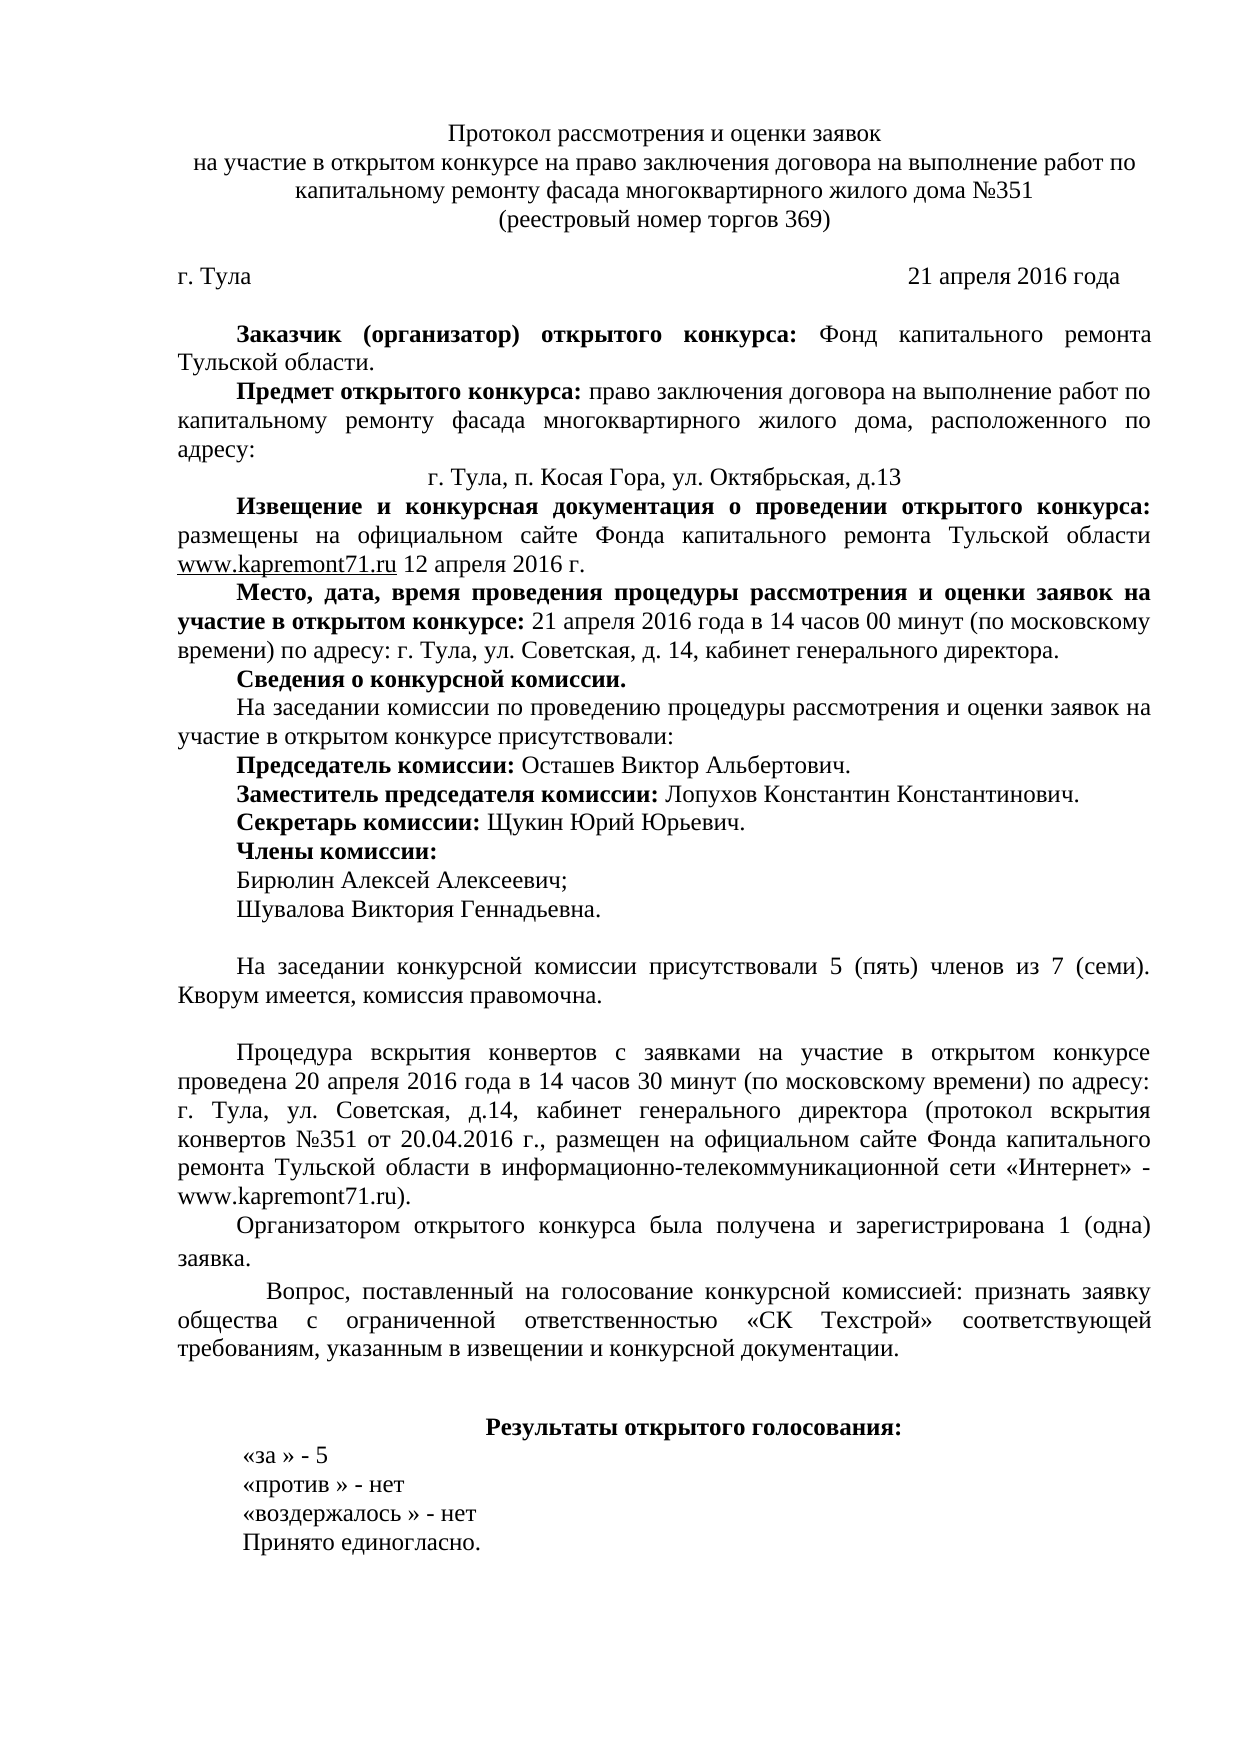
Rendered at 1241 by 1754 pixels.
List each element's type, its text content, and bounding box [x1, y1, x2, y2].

list Заказчик (организатор) открытого конкурса: Фонд капитального ремонта Тульской области. [177, 319, 1152, 376]
text «воздержалось » - нет [236, 1498, 1152, 1527]
list Бирюлин Алексей Алексеевич; [177, 865, 1152, 894]
text «за » - 5 [236, 1441, 1152, 1469]
text Вопрос, поставленный на голосование конкурсной комиссией: признать заявку общества с ограниченной ответственностью «СК Техстрой» соответствующей требованиям, указанным в извещении и конкурсной документации. [177, 1276, 1152, 1362]
text г. Тула 21 апреля 2016 года [177, 261, 1152, 290]
list Заместитель председателя комиссии: Лопухов Константин Константинович. [177, 779, 1152, 807]
text г. Тула, п. Косая Гора, ул. Октябрьская, д.13 [177, 462, 1152, 491]
text Протокол рассмотрения и оценки заявок [177, 118, 1152, 147]
text Организатором открытого конкурса была получена и зарегистрирована 1 (одна) заявка. [177, 1210, 1152, 1272]
list Шувалова Виктория Геннадьевна. [177, 894, 1152, 922]
text На заседании конкурсной комиссии присутствовали 5 (пять) членов из 7 (семи). Кворум имеется, комиссия правомочна. [177, 951, 1152, 1009]
list Члены комиссии: [177, 836, 1152, 865]
text Предмет открытого конкурса: право заключения договора на выполнение работ по капитальному ремонту фасада многоквартирного жилого дома, расположенного по адресу: [177, 376, 1152, 462]
text «против » - нет [236, 1469, 1152, 1498]
text Принято единогласно. [236, 1527, 1152, 1556]
text на участие в открытом конкурсе на право заключения договора на выполнение работ по капитальному ремонту фасада многоквартирного жилого дома №351 [177, 147, 1152, 204]
list Секретарь комиссии: Щукин Юрий Юрьевич. [177, 807, 1152, 836]
text (реестровый номер торгов 369) [177, 204, 1152, 233]
text Место, дата, время проведения процедуры рассмотрения и оценки заявок на участие в открытом конкурсе: 21 апреля 2016 года в 14 часов 00 минут (по московскому времени) по адресу: г. Тула, ул. Советская, д. 14, кабинет генерального директора. [177, 577, 1152, 664]
list Результаты открытого голосования: [236, 1412, 1152, 1441]
text На заседании комиссии по проведению процедуры рассмотрения и оценки заявок на участие в открытом конкурсе присутствовали: [177, 692, 1152, 750]
list Председатель комиссии: Осташев Виктор Альбертович. [177, 750, 1152, 779]
list Сведения о конкурсной комиссии. [236, 664, 1152, 692]
text Процедура вскрытия конвертов с заявками на участие в открытом конкурсе проведена 20 апреля 2016 года в 14 часов 30 минут (по московскому времени) по адресу: г. Тула, ул. Советская, д.14, кабинет генерального директора (протокол вскрытия конвертов №351 от 20.04.2016 г., размещен на официальном сайте Фонда капитального ремонта Тульской области в информационно-телекоммуникационной сети «Интернет» - www.kapremont71.ru). [177, 1037, 1152, 1210]
text Извещение и конкурсная документация о проведении открытого конкурса: размещены на официальном сайте Фонда капитального ремонта Тульской области www.kapremont71.ru 12 апреля 2016 г. [177, 491, 1152, 577]
